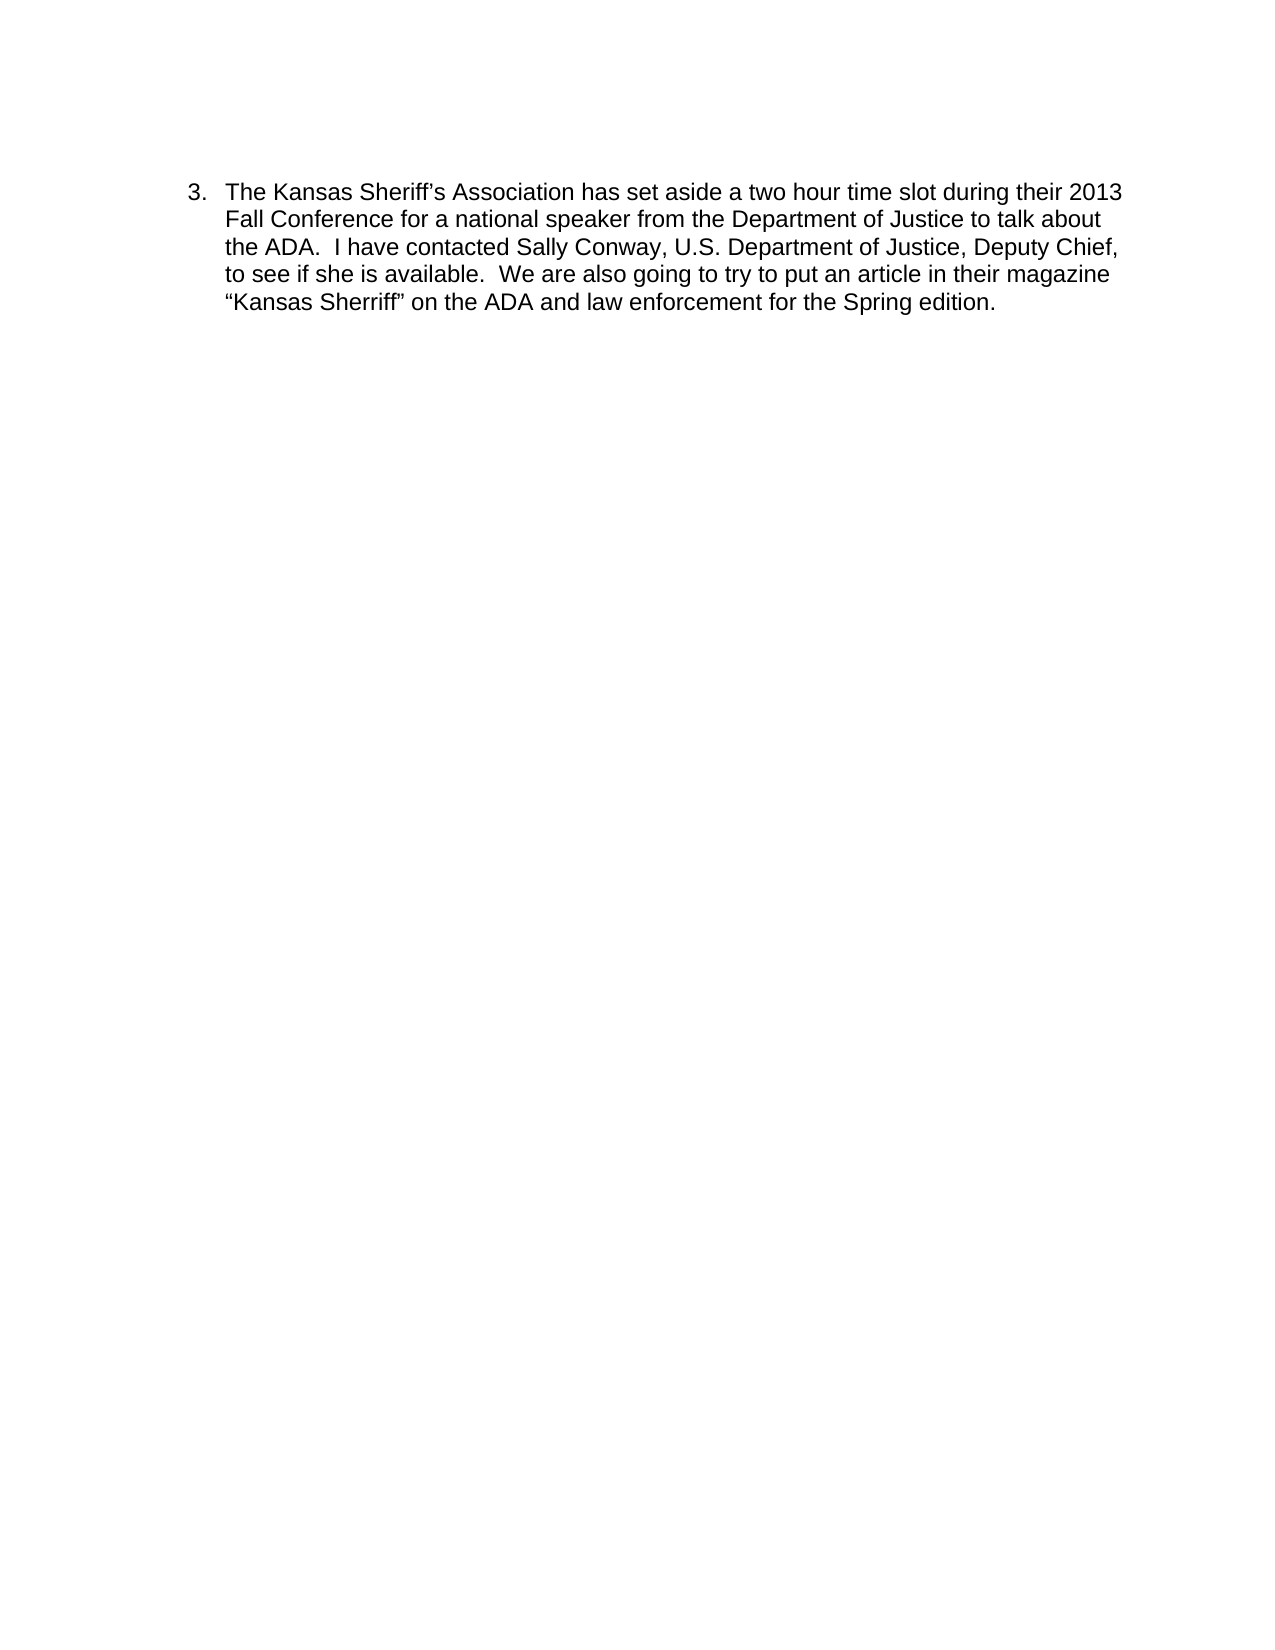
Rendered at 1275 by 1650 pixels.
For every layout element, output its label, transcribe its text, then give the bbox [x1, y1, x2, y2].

list The Kansas Sheriff’s Association has set aside a two hour time slot during their 2013 Fall Conference for a national speaker from the Department of Justice to talk about the ADA. I have contacted Sally Conway, U.S. Department of Justice, Deputy Chief, to see if she is available. We are also going to try to put an article in their magazine “Kansas Sherriff” on the ADA and law enforcement for the Spring edition. [187, 178, 1125, 316]
